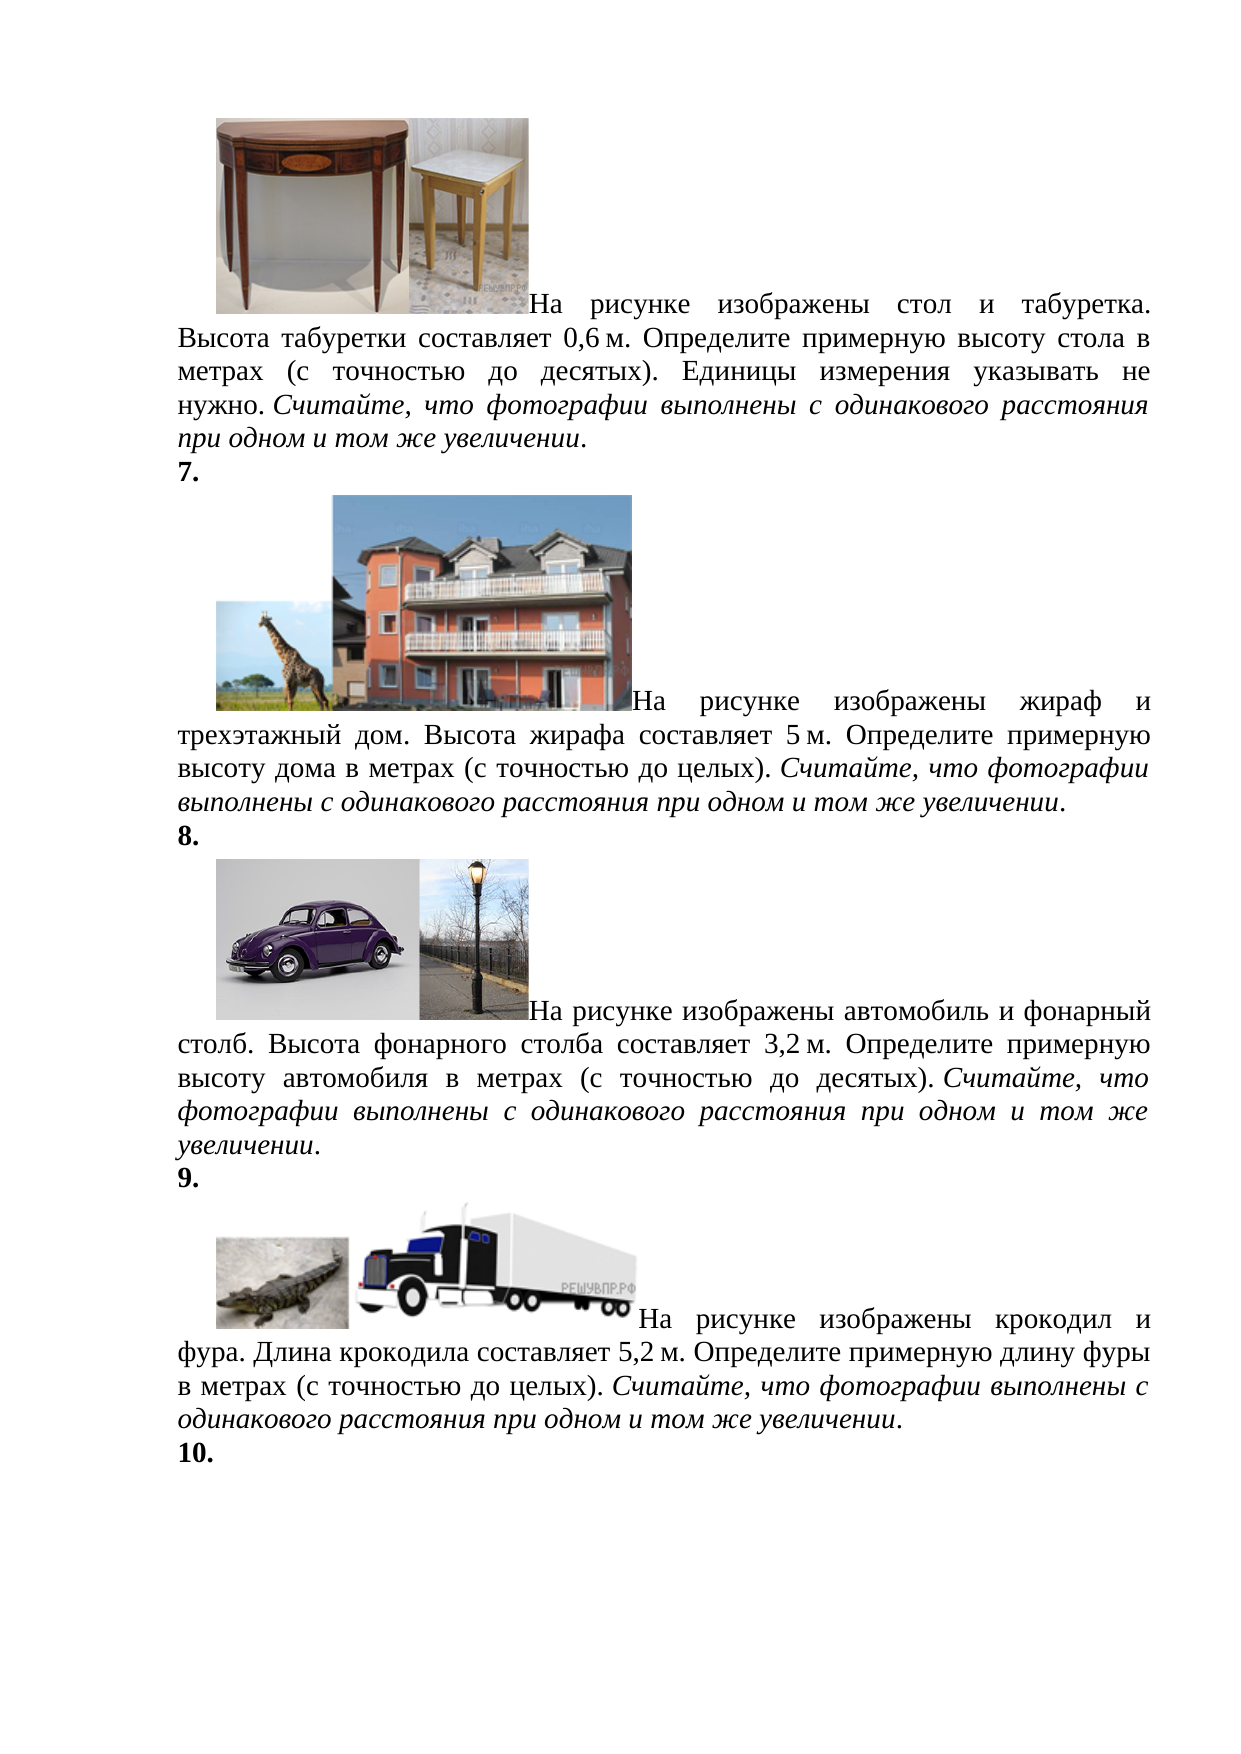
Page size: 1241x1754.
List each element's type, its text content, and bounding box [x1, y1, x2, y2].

text 8. [177, 818, 1152, 851]
text 9. [177, 1160, 1152, 1194]
picture [216, 495, 632, 711]
picture [216, 1201, 639, 1329]
text 7. [177, 454, 1152, 487]
picture [216, 118, 529, 314]
text На рисунке изображены автомобиль и фонарный столб. Высота фонарного столба составляет 3,2 м. Определите примерную высоту автомобиля в метрах (с точностью до десятых). Считайте, что фотографии выполнены с одинакового расстояния при одном и том же увеличении. [177, 859, 1152, 1160]
text На рисунке изображены стол и табуретка. Высота табуретки составляет 0,6 м. Определите примерную высоту стола в метрах (с точностью до десятых). Единицы измерения указывать не нужно. Считайте, что фотографии выполнены с одинакового расстояния при одном и том же увеличении. [177, 118, 1152, 454]
picture [216, 859, 529, 1020]
text 10. [177, 1435, 1152, 1469]
text На рисунке изображены крокодил и фура. Длина крокодила составляет 5,2 м. Определите примерную длину фуры в метрах (с точностью до целых). Считайте, что фотографии выполнены с одинакового расстояния при одном и том же увеличении. [177, 1202, 1152, 1435]
